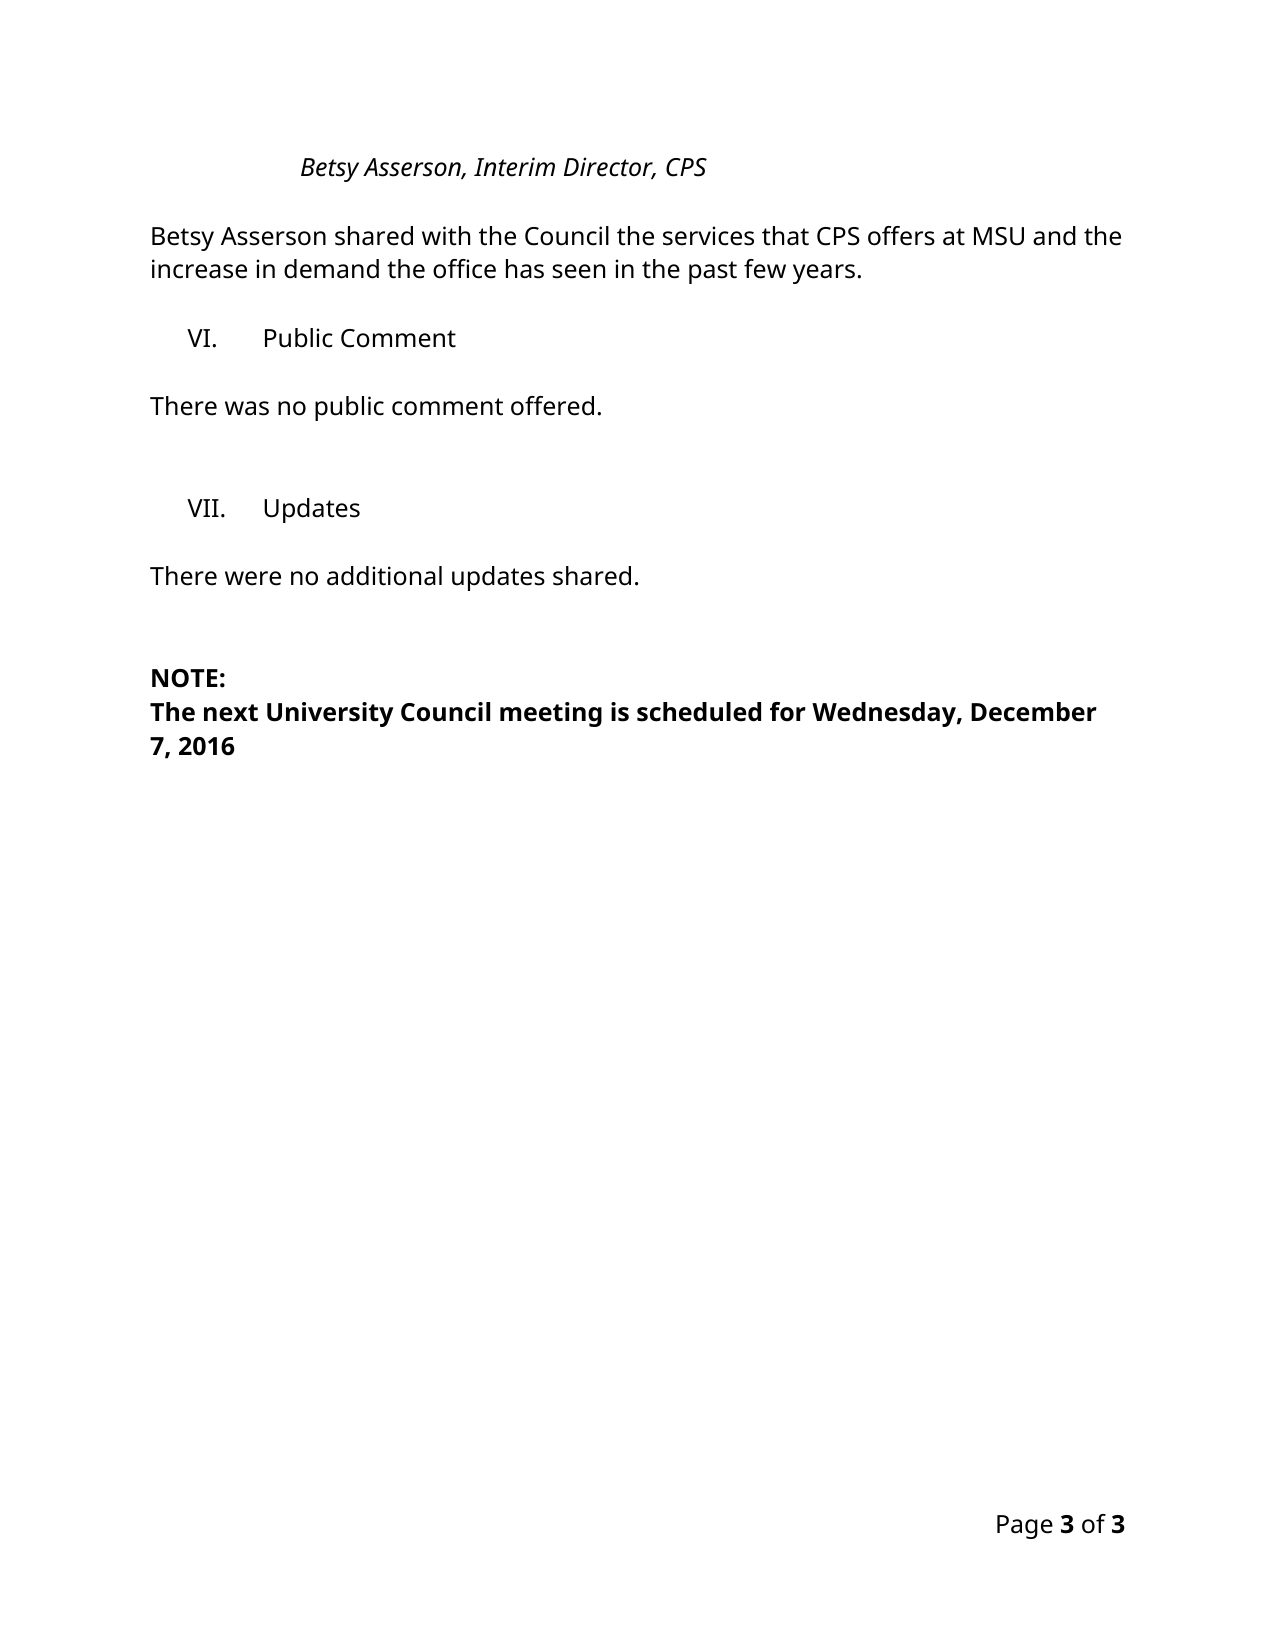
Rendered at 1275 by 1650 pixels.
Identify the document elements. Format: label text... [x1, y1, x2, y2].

list Public Comment [187, 320, 1125, 354]
list There was no public comment offered. [150, 388, 1125, 422]
text The next University Council meeting is scheduled for Wednesday, December 7, 2016 [150, 695, 1125, 763]
text NOTE: [150, 661, 1125, 695]
list Updates [187, 491, 1125, 525]
text There were no additional updates shared. [150, 559, 1125, 593]
list Betsy Asserson shared with the Council the services that CPS offers at MSU and the increase in demand the office has seen in the past few years. [150, 218, 1125, 286]
list Betsy Asserson, Interim Director, CPS [262, 150, 1125, 184]
